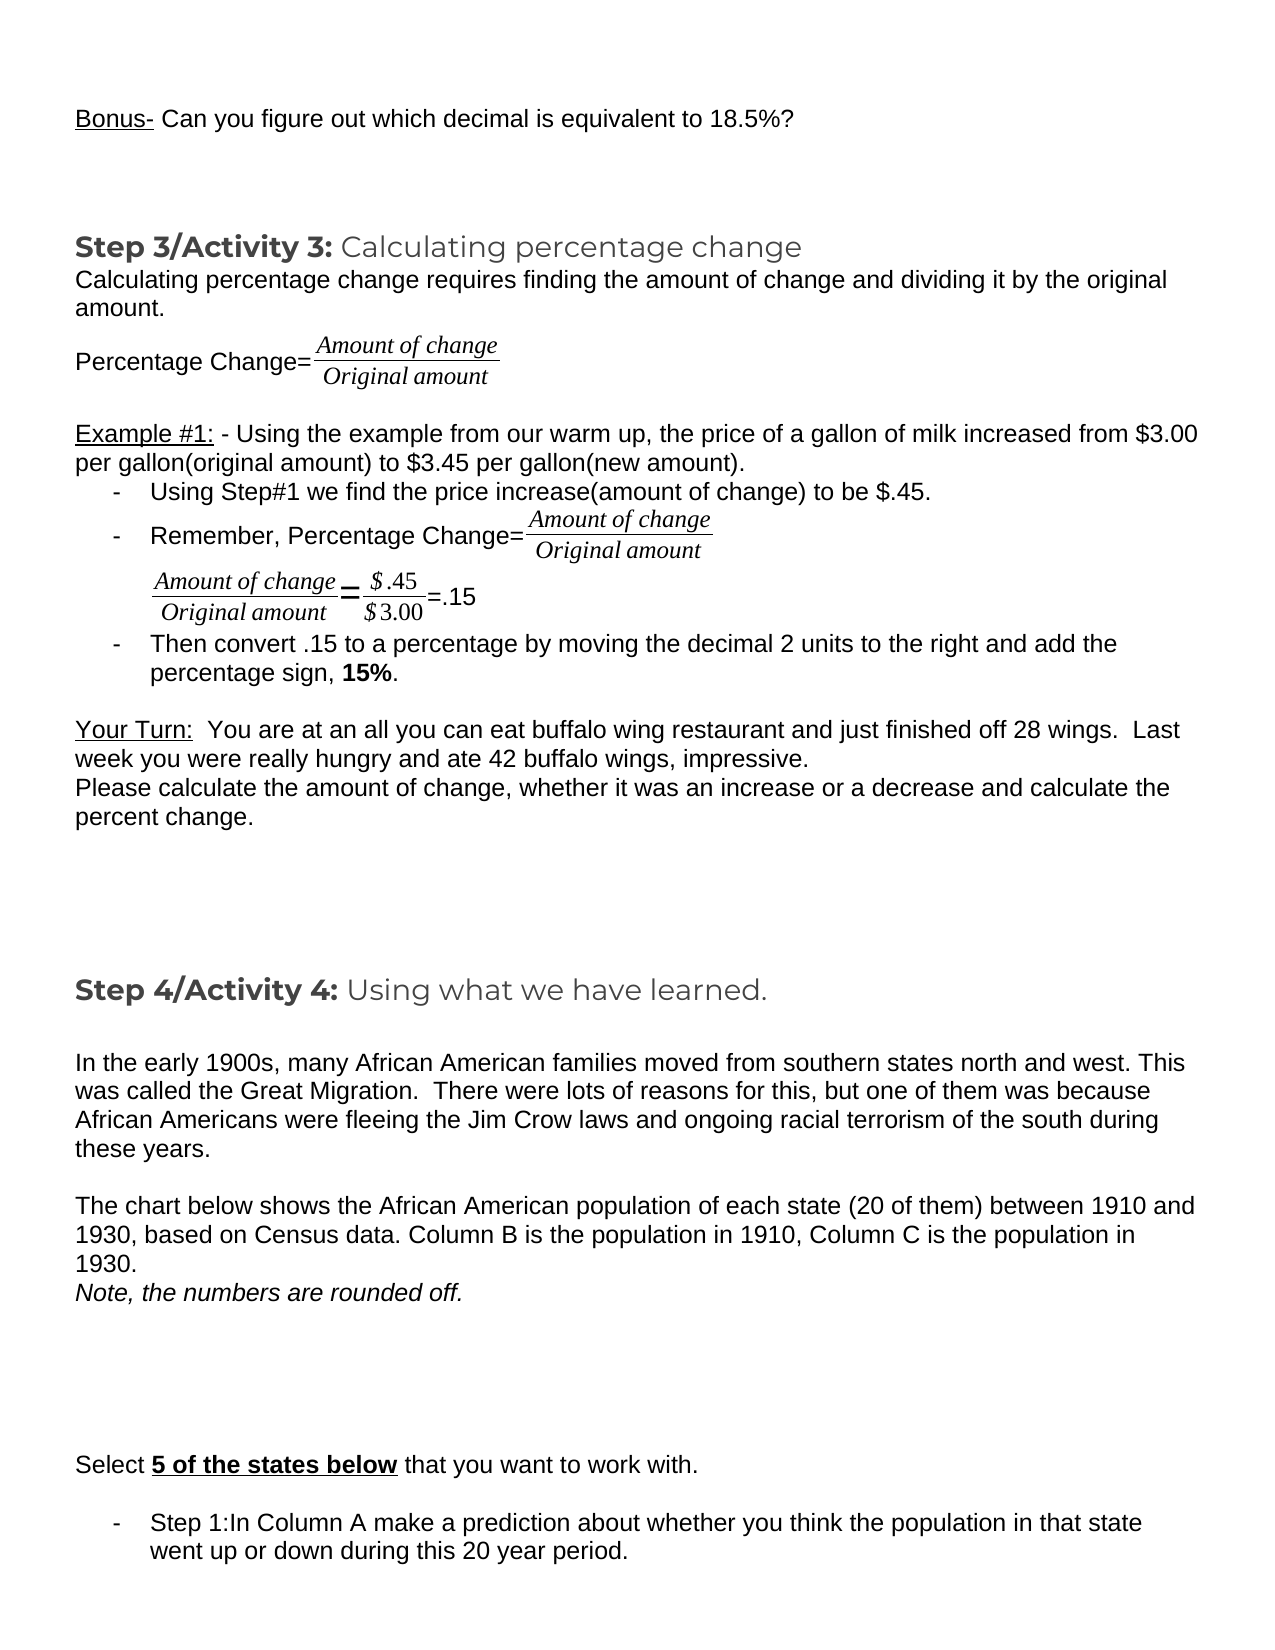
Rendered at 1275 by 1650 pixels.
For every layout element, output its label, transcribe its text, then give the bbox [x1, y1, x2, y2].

text Your Turn: You are at an all you can eat buffalo wing restaurant and just finished off 28 wings. Last week you were really hungry and ate 42 buffalo wings, impressive. [75, 715, 1200, 773]
list Using Step#1 we find the price increase(amount of change) to be $.45. [112, 477, 1200, 506]
text Percentage Change= [75, 332, 1200, 391]
text The chart below shows the African American population of each state (20 of them) between 1910 and 1930, based on Census data. Column B is the population in 1910, Column C is the population in 1930. [75, 1191, 1200, 1278]
list Then convert .15 to a percentage by moving the decimal 2 units to the right and add the percentage sign, 15%. [112, 629, 1200, 687]
text Select 5 of the states below that you want to work with. [75, 1450, 1200, 1479]
text Step 4/Activity 4: Using what we have learned. [75, 972, 1200, 1008]
text Calculating percentage change requires finding the amount of change and dividing it by the original amount. [75, 264, 1200, 322]
text Example #1: - Using the example from our warm up, the price of a gallon of milk increased from $3.00 per gallon(original amount) to $3.45 per gallon(new amount). [75, 419, 1200, 477]
list Remember, Percentage Change= [112, 506, 1200, 565]
text Step 3/Activity 3: Calculating percentage change [75, 229, 1200, 264]
text ==.15 [150, 565, 1200, 629]
text Note, the numbers are rounded off. [75, 1278, 1200, 1306]
list Step 1:In Column A make a prediction about whether you think the population in that state went up or down during this 20 year period. [112, 1508, 1200, 1565]
text Bonus- Can you figure out which decimal is equivalent to 18.5%? [75, 104, 1200, 132]
text In the early 1900s, many African American families moved from southern states north and west. This was called the Great Migration. There were lots of reasons for this, but one of them was because African Americans were fleeing the Jim Crow laws and ongoing racial terrorism of the south during these years. [75, 1048, 1200, 1163]
text Please calculate the amount of change, whether it was an increase or a decrease and calculate the percent change. [75, 773, 1200, 830]
